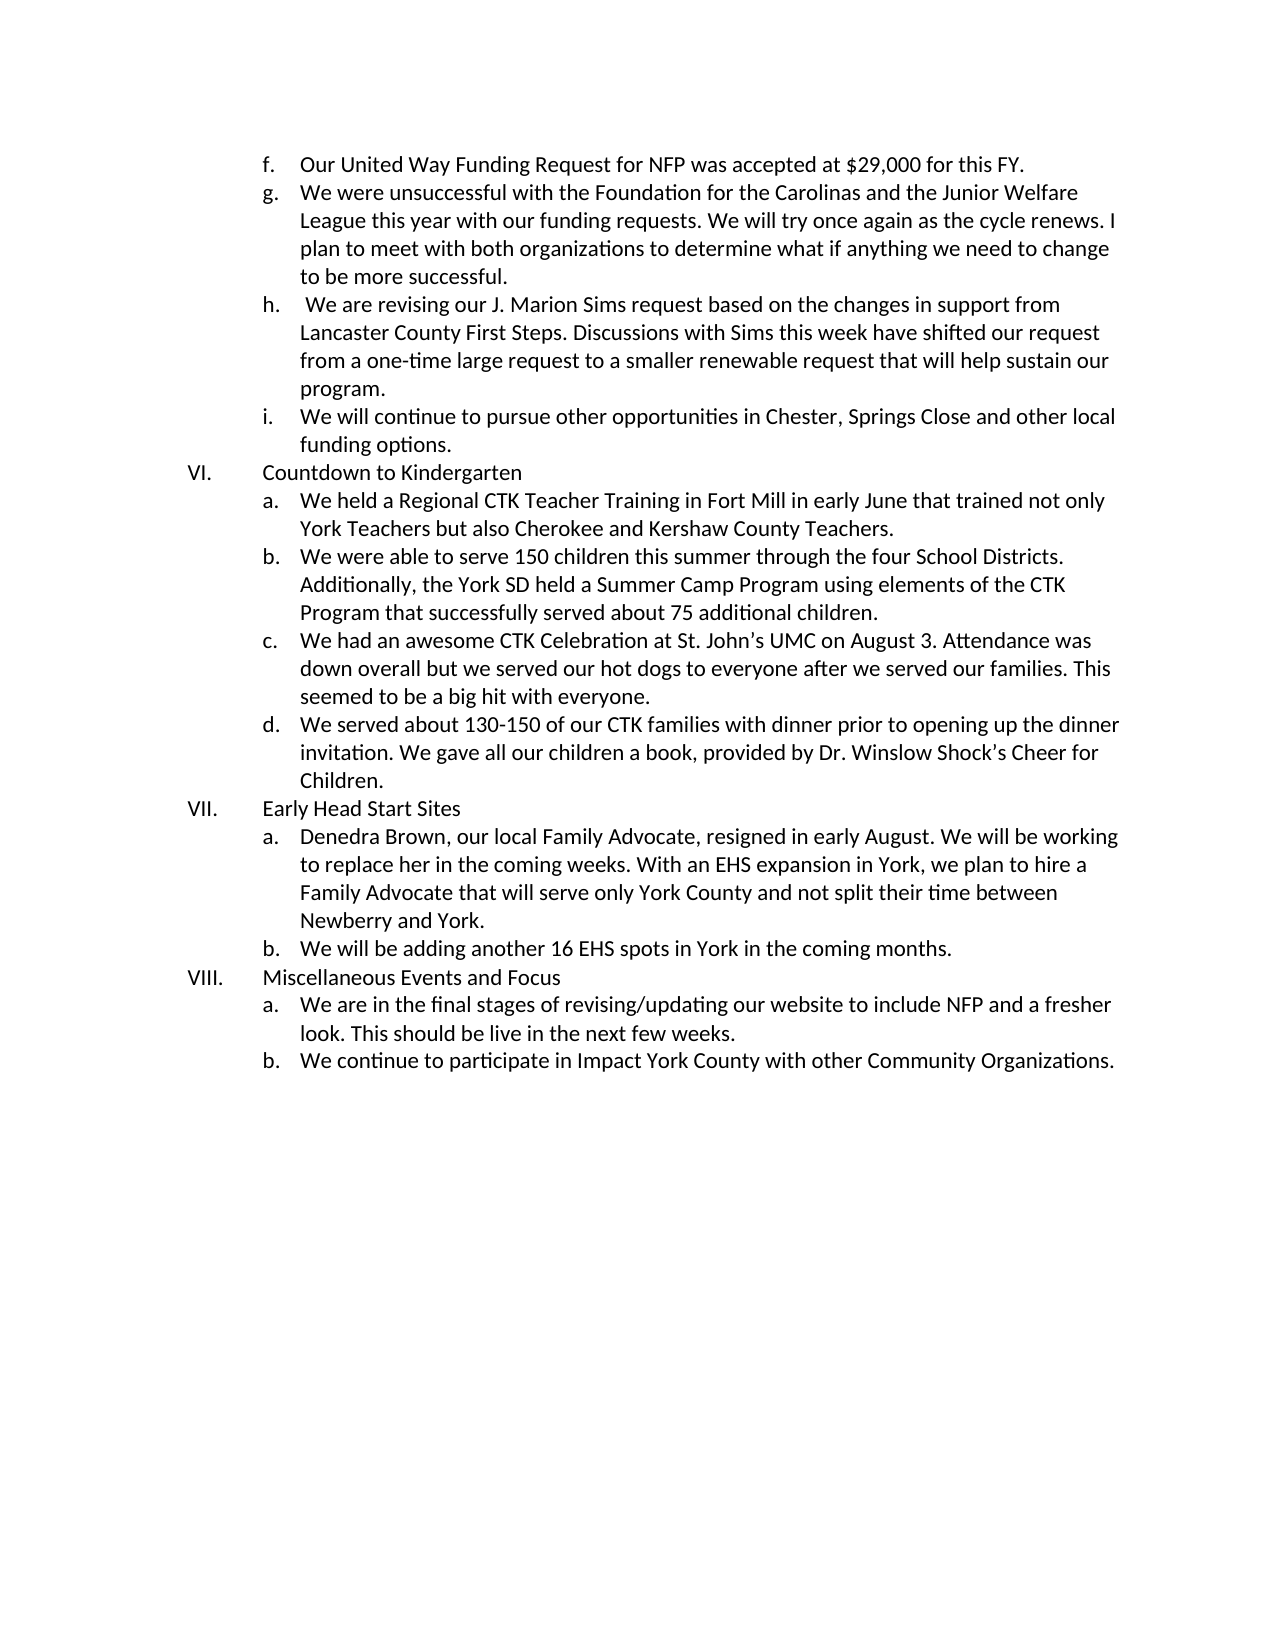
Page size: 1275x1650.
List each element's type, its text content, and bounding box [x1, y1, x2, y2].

list We had an awesome CTK Celebration at St. John’s UMC on August 3. Attendance was down overall but we served our hot dogs to everyone after we served our families. This seemed to be a big hit with everyone. [262, 626, 1125, 710]
list Early Head Start Sites [187, 794, 1125, 822]
list Our United Way Funding Request for NFP was accepted at $29,000 for this FY. [262, 150, 1125, 178]
list We held a Regional CTK Teacher Training in Fort Mill in early June that trained not only York Teachers but also Cherokee and Kershaw County Teachers. [262, 486, 1125, 542]
list Countdown to Kindergarten [187, 458, 1125, 486]
list We were unsuccessful with the Foundation for the Carolinas and the Junior Welfare League this year with our funding requests. We will try once again as the cycle renews. I plan to meet with both organizations to determine what if anything we need to change to be more successful. [262, 178, 1125, 290]
list Miscellaneous Events and Focus [187, 963, 1125, 991]
list We are in the final stages of revising/updating our website to include NFP and a fresher look. This should be live in the next few weeks. [262, 991, 1125, 1047]
list We were able to serve 150 children this summer through the four School Districts. Additionally, the York SD held a Summer Camp Program using elements of the CTK Program that successfully served about 75 additional children. [262, 542, 1125, 626]
list Denedra Brown, our local Family Advocate, resigned in early August. We will be working to replace her in the coming weeks. With an EHS expansion in York, we plan to hire a Family Advocate that will serve only York County and not split their time between Newberry and York. [262, 822, 1125, 934]
list We will be adding another 16 EHS spots in York in the coming months. [262, 934, 1125, 963]
list We will continue to pursue other opportunities in Chester, Springs Close and other local funding options. [262, 402, 1125, 458]
list We are revising our J. Marion Sims request based on the changes in support from Lancaster County First Steps. Discussions with Sims this week have shifted our request from a one-time large request to a smaller renewable request that will help sustain our program. [262, 290, 1125, 402]
list We continue to participate in Impact York County with other Community Organizations. [262, 1047, 1125, 1075]
list We served about 130-150 of our CTK families with dinner prior to opening up the dinner invitation. We gave all our children a book, provided by Dr. Winslow Shock’s Cheer for Children. [262, 710, 1125, 794]
